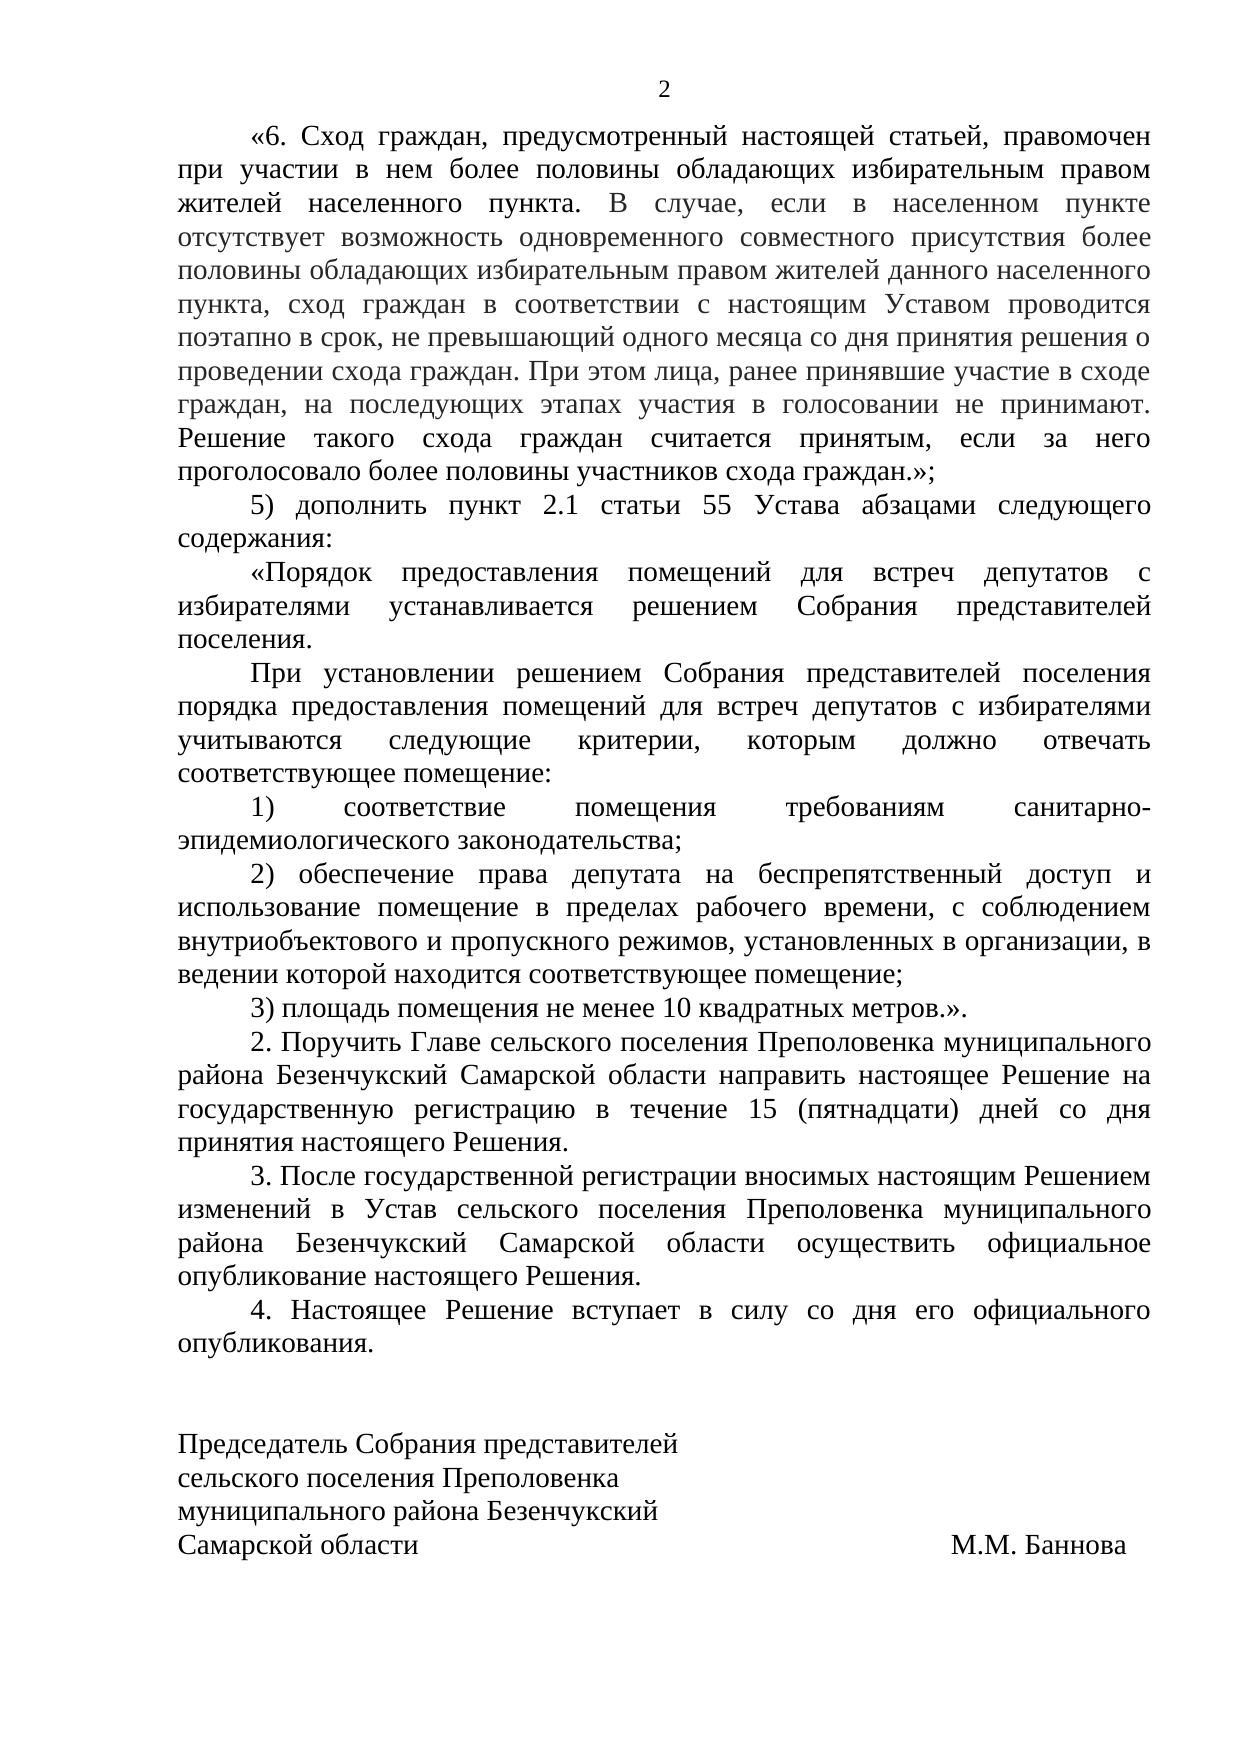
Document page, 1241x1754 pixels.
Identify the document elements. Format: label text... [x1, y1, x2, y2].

text 1) соответствие помещения требованиям санитарно-эпидемиологического законодательства; [177, 789, 1152, 856]
text Самарской области М.М. Баннова [177, 1527, 1152, 1560]
text При установлении решением Собрания представителей поселения порядка предоставления помещений для встреч депутатов с избирателями учитываются следующие критерии, которым должно отвечать соответствующее помещение: [177, 655, 1152, 789]
text «6. Сход граждан, предусмотренный настоящей статьей, правомочен при участии в нем более половины обладающих избирательным правом жителей населенного пункта. В случае, если в населенном пункте отсутствует возможность одновременного совместного присутствия более половины обладающих избирательным правом жителей данного населенного пункта, сход граждан в соответствии с настоящим Уставом проводится поэтапно в срок, не превышающий одного месяца со дня принятия решения о проведении схода граждан. При этом лица, ранее принявшие участие в сходе граждан, на последующих этапах участия в голосовании не принимают. Решение такого схода граждан считается принятым, если за него проголосовало более половины участников схода граждан.»; [177, 118, 1152, 487]
text 2. Поручить Главе сельского поселения Преполовенка муниципального района Безенчукский Самарской области направить настоящее Решение на государственную регистрацию в течение 15 (пятнадцати) дней со дня принятия настоящего Решения. [177, 1024, 1152, 1158]
text 4. Настоящее Решение вступает в силу со дня его официального опубликования. [177, 1292, 1152, 1359]
text 3. После государственной регистрации вносимых настоящим Решением изменений в Устав сельского поселения Преполовенка муниципального района Безенчукский Самарской области осуществить официальное опубликование настоящего Решения. [177, 1158, 1152, 1292]
text муниципального района Безенчукский [177, 1493, 1152, 1527]
text «Порядок предоставления помещений для встреч депутатов с избирателями устанавливается решением Собрания представителей поселения. [177, 554, 1152, 655]
text 3) площадь помещения не менее 10 квадратных метров.». [177, 990, 1152, 1024]
text сельского поселения Преполовенка [177, 1460, 1152, 1493]
text Председатель Собрания представителей [177, 1426, 1152, 1460]
text 5) дополнить пункт 2.1 статьи 55 Устава абзацами следующего содержания: [177, 487, 1152, 554]
text 2) обеспечение права депутата на беспрепятственный доступ и использование помещение в пределах рабочего времени, с соблюдением внутриобъектового и пропускного режимов, установленных в организации, в ведении которой находится соответствующее помещение; [177, 856, 1152, 990]
